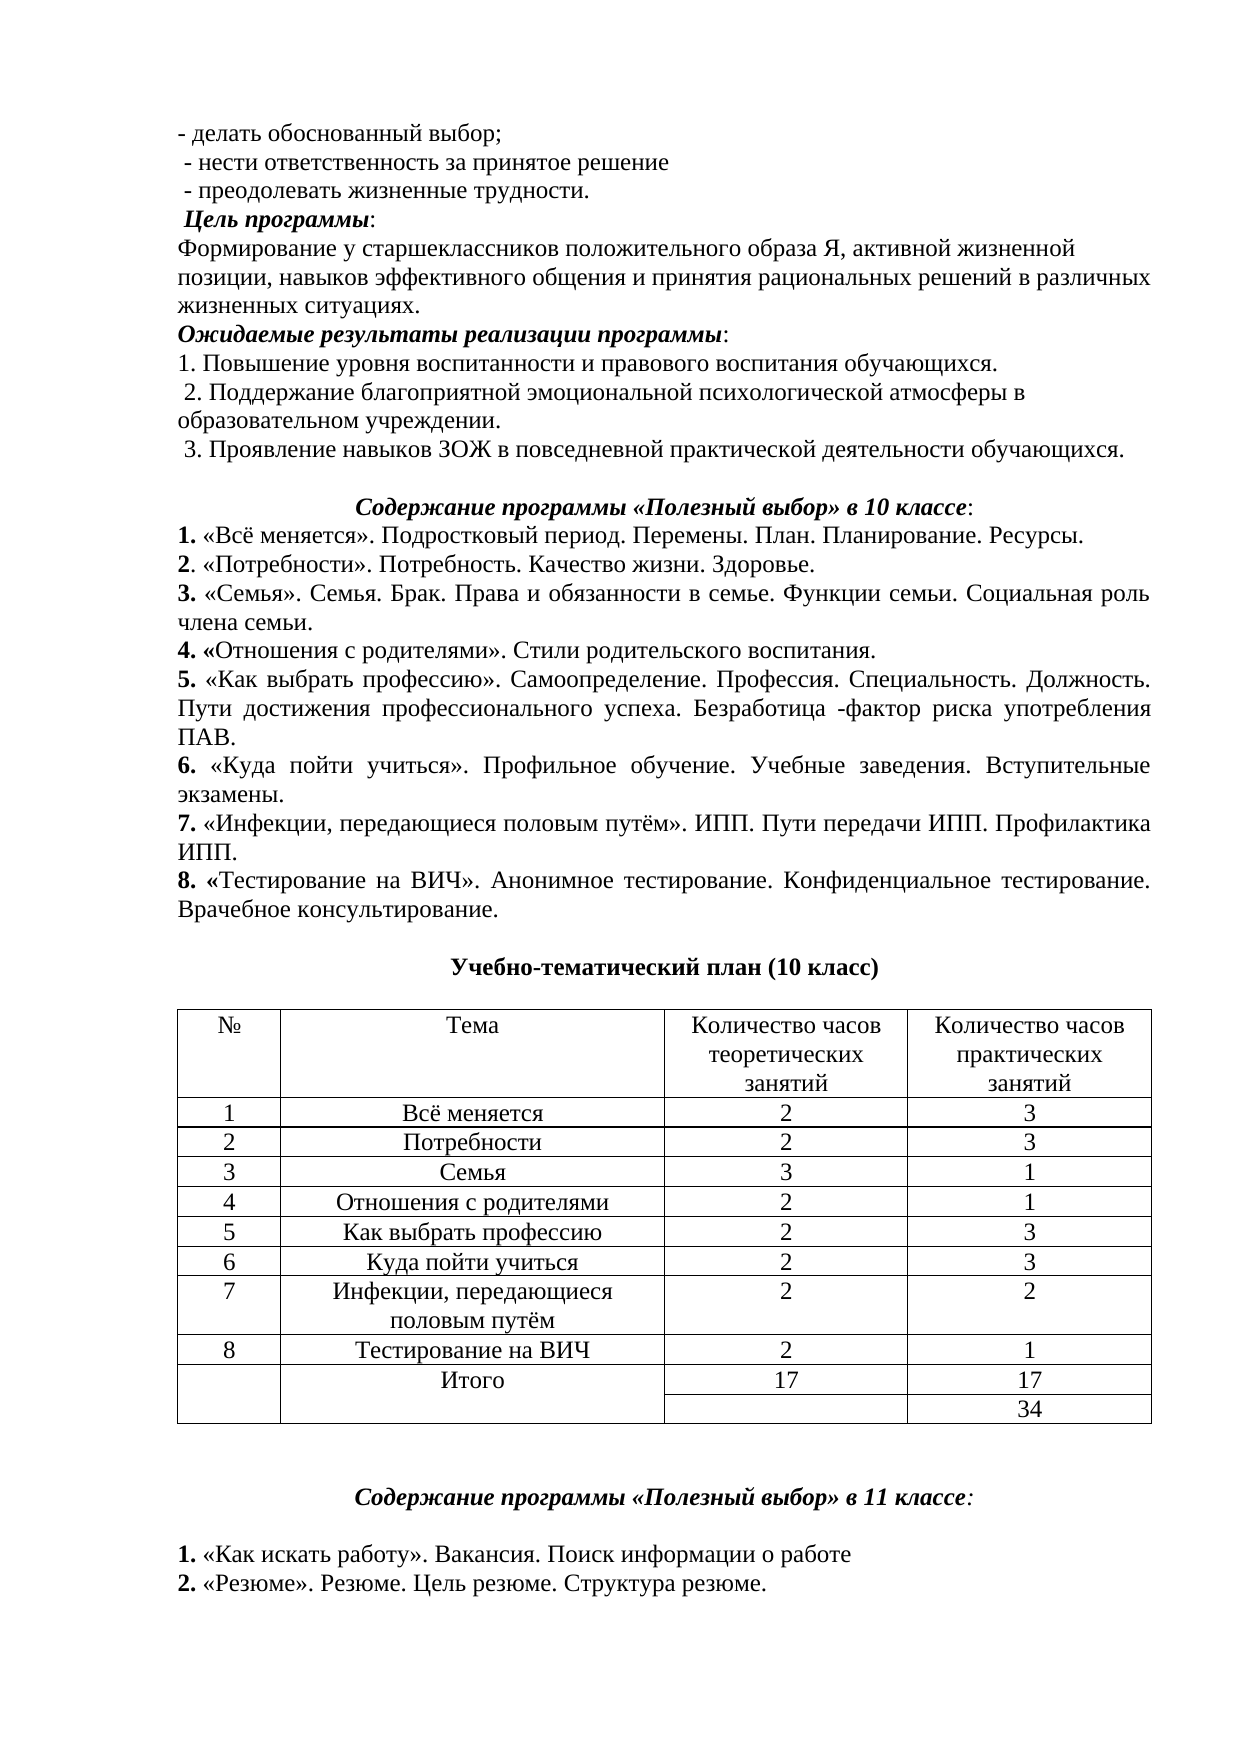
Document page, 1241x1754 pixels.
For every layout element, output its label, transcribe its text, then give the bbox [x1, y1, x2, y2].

table_cell 5 [178, 1217, 280, 1246]
table_cell 2 [665, 1217, 907, 1246]
text 3. Проявление навыков ЗОЖ в повседневной практической деятельности обучающихся. [177, 434, 1152, 463]
text Содержание программы «Полезный выбор» в 11 классе: [177, 1482, 1152, 1511]
table_cell 3 [178, 1157, 280, 1186]
table_cell 3 [908, 1217, 1151, 1246]
text 4. «Отношения с родителями». Стили родительского воспитания. [177, 636, 1152, 664]
text Учебно-тематический план (10 класс) [177, 952, 1152, 981]
text Ожидаемые результаты реализации программы: [177, 319, 1152, 348]
table_cell Инфекции, передающиеся половым путём [281, 1276, 664, 1334]
table_cell 2 [665, 1187, 907, 1216]
table_cell 3 [908, 1128, 1151, 1156]
table_cell [178, 1365, 280, 1423]
table_cell 1 [908, 1335, 1151, 1364]
table_cell 3 [908, 1247, 1151, 1275]
text 5. «Как выбрать профессию». Самоопределение. Профессия. Специальность. Должность. Пути достижения профессионального успеха. Безработица -фактор риска употребления ПАВ. [177, 664, 1152, 751]
table_cell [665, 1395, 907, 1423]
text Содержание программы «Полезный выбор» в 10 классе: [177, 492, 1152, 521]
text 7. «Инфекции, передающиеся половым путём». ИПП. Пути передачи ИПП. Профилактика ИПП. [177, 808, 1152, 866]
table_cell 2 [665, 1276, 907, 1334]
table_cell 2 [908, 1276, 1151, 1334]
table_cell 2 [665, 1335, 907, 1364]
table_cell 17 [665, 1365, 907, 1393]
text 2. «Резюме». Резюме. Цель резюме. Структура резюме. [177, 1568, 1152, 1597]
text 8. «Тестирование на ВИЧ». Анонимное тестирование. Конфиденциальное тестирование. Врачебное консультирование. [177, 866, 1152, 923]
table_cell Отношения с родителями [281, 1187, 664, 1216]
table_cell 34 [908, 1395, 1151, 1423]
table_cell 1 [908, 1157, 1151, 1186]
table_cell Как выбрать профессию [281, 1217, 664, 1246]
text - преодолевать жизненные трудности. [177, 176, 1152, 204]
table_cell 8 [178, 1335, 280, 1364]
table_cell 4 [178, 1187, 280, 1216]
table_cell Тестирование на ВИЧ [281, 1335, 664, 1364]
table_header Количество часов теоретических занятий [665, 1010, 907, 1097]
table_cell 1 [178, 1098, 280, 1126]
text 1. «Как искать работу». Вакансия. Поиск информации о работе [177, 1539, 1152, 1568]
table_cell 2 [665, 1247, 907, 1275]
table_header № [178, 1010, 280, 1097]
table_cell 2 [178, 1128, 280, 1156]
text Формирование у старшеклассников положительного образа Я, активной жизненной позиции, навыков эффективного общения и принятия рациональных решений в различных жизненных ситуациях. [177, 233, 1152, 319]
table_header Количество часов практических занятий [908, 1010, 1151, 1097]
text 2. «Потребности». Потребность. Качество жизни. Здоровье. [177, 549, 1152, 578]
text 6. «Куда пойти учиться». Профильное обучение. Учебные заведения. Вступительные экзамены. [177, 751, 1152, 808]
text 1. «Всё меняется». Подростковый период. Перемены. План. Планирование. Ресурсы. [177, 521, 1152, 549]
table_cell 2 [665, 1098, 907, 1126]
table_cell 1 [908, 1187, 1151, 1216]
table_cell 17 [908, 1365, 1151, 1393]
text - делать обоснованный выбор; [177, 118, 1152, 147]
table_header Тема [281, 1010, 664, 1097]
table_cell Семья [281, 1157, 664, 1186]
table_cell 7 [178, 1276, 280, 1334]
text - нести ответственность за принятое решение [177, 147, 1152, 176]
table_cell Всё меняется [281, 1098, 664, 1126]
table_cell Куда пойти учиться [281, 1247, 664, 1275]
text 3. «Семья». Семья. Брак. Права и обязанности в семье. Функции семьи. Социальная роль члена семьи. [177, 578, 1152, 636]
table_cell 3 [665, 1157, 907, 1186]
table_cell 6 [178, 1247, 280, 1275]
table_cell 3 [908, 1098, 1151, 1126]
table_cell 2 [665, 1128, 907, 1156]
text Цель программы: [177, 204, 1152, 233]
text 1. Повышение уровня воспитанности и правового воспитания обучающихся. [177, 348, 1152, 377]
table_cell Потребности [281, 1128, 664, 1156]
text 2. Поддержание благоприятной эмоциональной психологической атмосферы в образовательном учреждении. [177, 377, 1152, 434]
table_cell Итого [281, 1365, 664, 1423]
